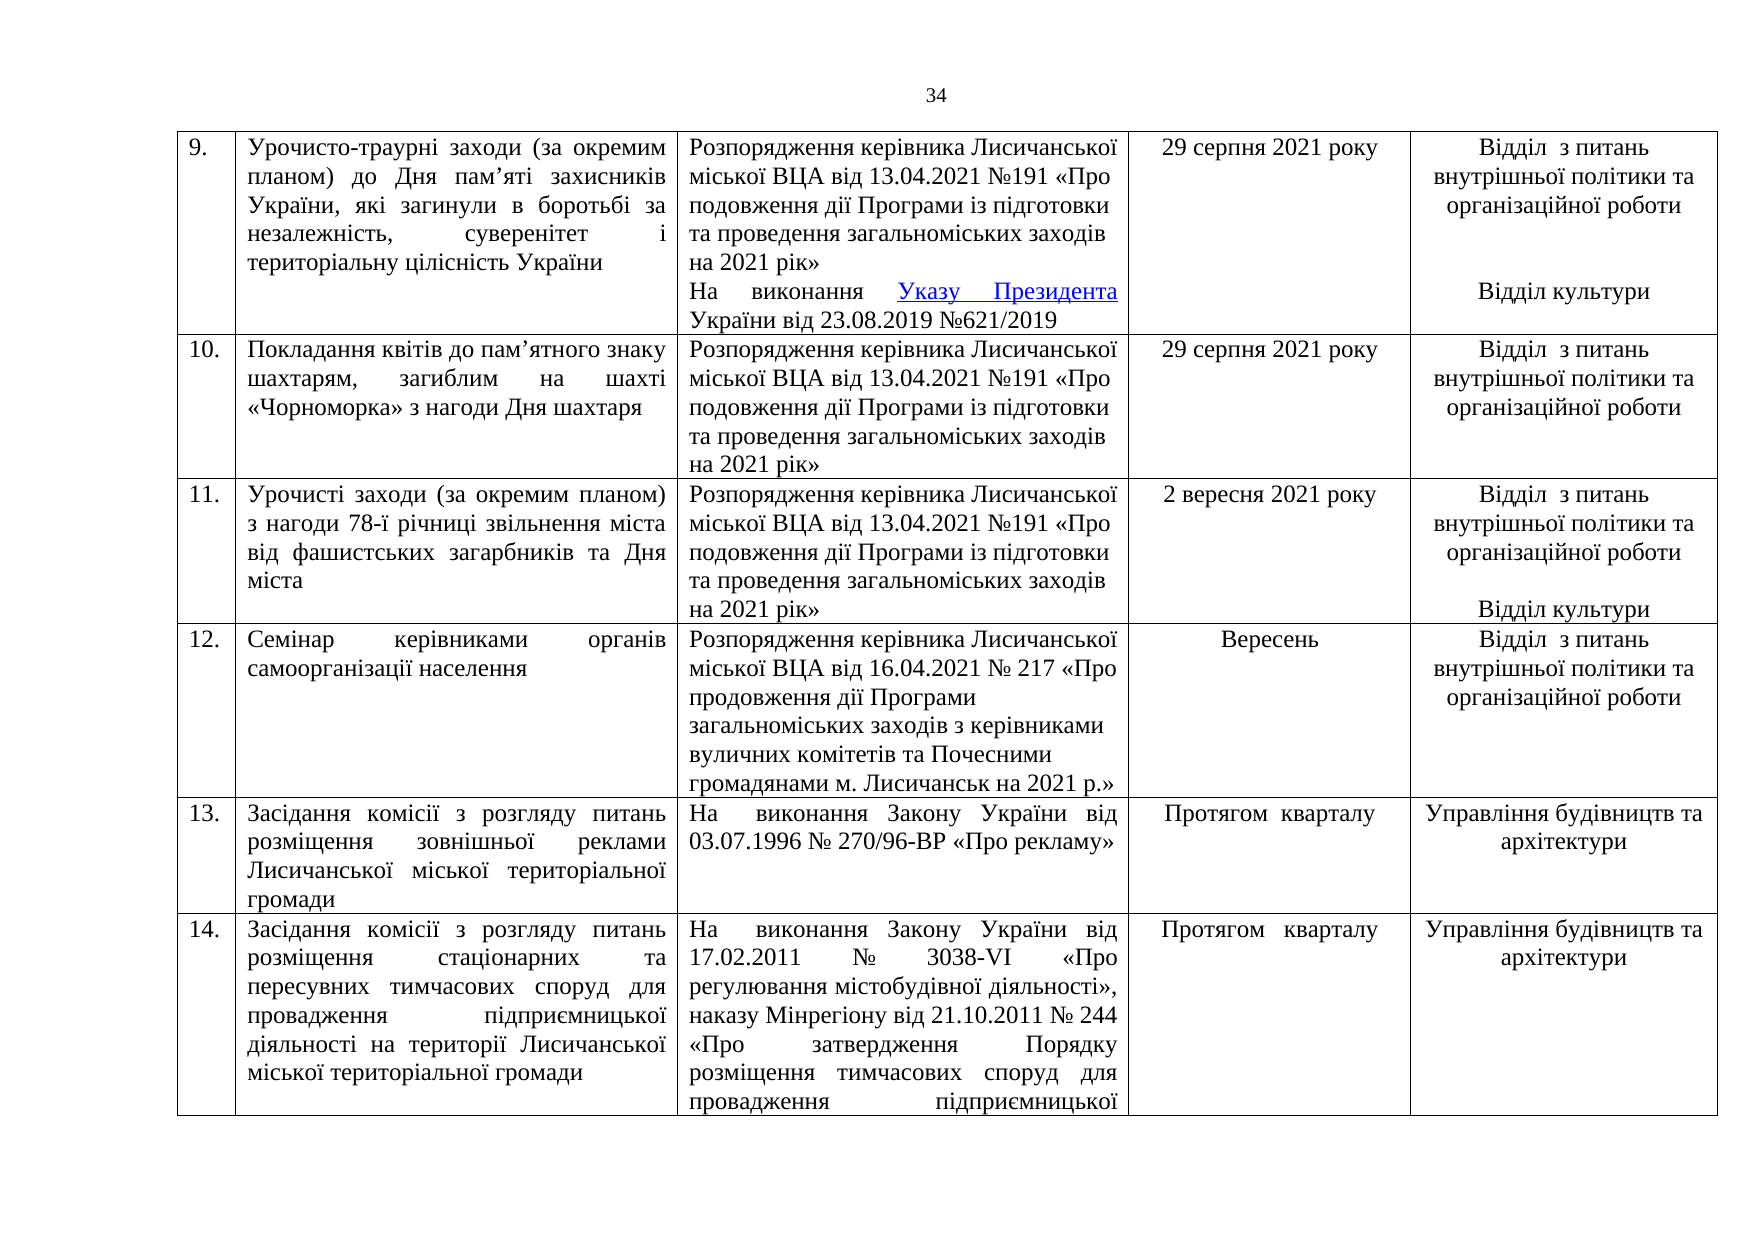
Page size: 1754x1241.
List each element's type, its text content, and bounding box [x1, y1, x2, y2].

table_cell Розпорядження керівника Лисичанської міської ВЦА від 16.04.2021 № 217 «Про продовження дії Програми загальноміських заходів з керівниками вуличних комітетів та Почесними громадянами м. Лисичанськ на 2021 р.» [678, 624, 1128, 797]
table_cell Розпорядження керівника Лисичанської міської ВЦА від 13.04.2021 №191 «Про подовження дії Програми із підготовки та проведення загальноміських заходів на 2021 рік» На виконання Указу Президента України від 23.08.2019 №621/2019 [678, 132, 1128, 333]
table_cell Відділ з питань внутрішньої політики та організаційної роботи [1411, 335, 1717, 478]
table_cell 2 вересня 2021 року [1129, 479, 1410, 623]
table_cell Вересень [1129, 624, 1410, 797]
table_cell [678, 914, 1128, 1115]
table_cell Управління будівництв та архітектури [1411, 798, 1717, 913]
table_cell Урочисті заходи (за окремим планом) з нагоди 78-ї річниці звільнення міста від фашистських загарбників та Дня міста [236, 479, 677, 623]
table_cell Відділ з питань внутрішньої політики та організаційної роботи [1411, 624, 1717, 797]
table_cell Протягом кварталу [1129, 798, 1410, 913]
table_cell Засідання комісії з розгляду питань розміщення зовнішньої реклами Лисичанської міської територіальної громади [236, 798, 677, 913]
table_cell 10. [178, 335, 235, 478]
table_cell Урочисто-траурні заходи (за окремим планом) до Дня пам’яті захисників України, які загинули в боротьбі за незалежність, суверенітет і територіальну цілісність України [236, 132, 677, 333]
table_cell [1411, 132, 1717, 333]
table_cell 14. [178, 914, 235, 1115]
table_cell 29 серпня 2021 року [1129, 132, 1410, 333]
table_cell На виконання Закону України від 03.07.1996 № 270/96-ВР «Про рекламу» [678, 798, 1128, 913]
table_cell 29 серпня 2021 року [1129, 335, 1410, 478]
table_cell Семінар керівниками органів самоорганізації населення [236, 624, 677, 797]
table_cell Протягом кварталу [1129, 914, 1410, 1115]
table_cell 9. [178, 132, 235, 333]
table_cell 13. [178, 798, 235, 913]
table_cell Відділ з питань внутрішньої політики та організаційної роботи Відділ культури [1411, 479, 1717, 623]
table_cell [236, 914, 677, 1115]
table_cell 11. [178, 479, 235, 623]
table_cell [1411, 914, 1717, 1115]
table_cell 12. [178, 624, 235, 797]
table_cell Покладання квітів до пам’ятного знаку шахтарям, загиблим на шахті «Чорноморка» з нагоди Дня шахтаря [236, 335, 677, 478]
